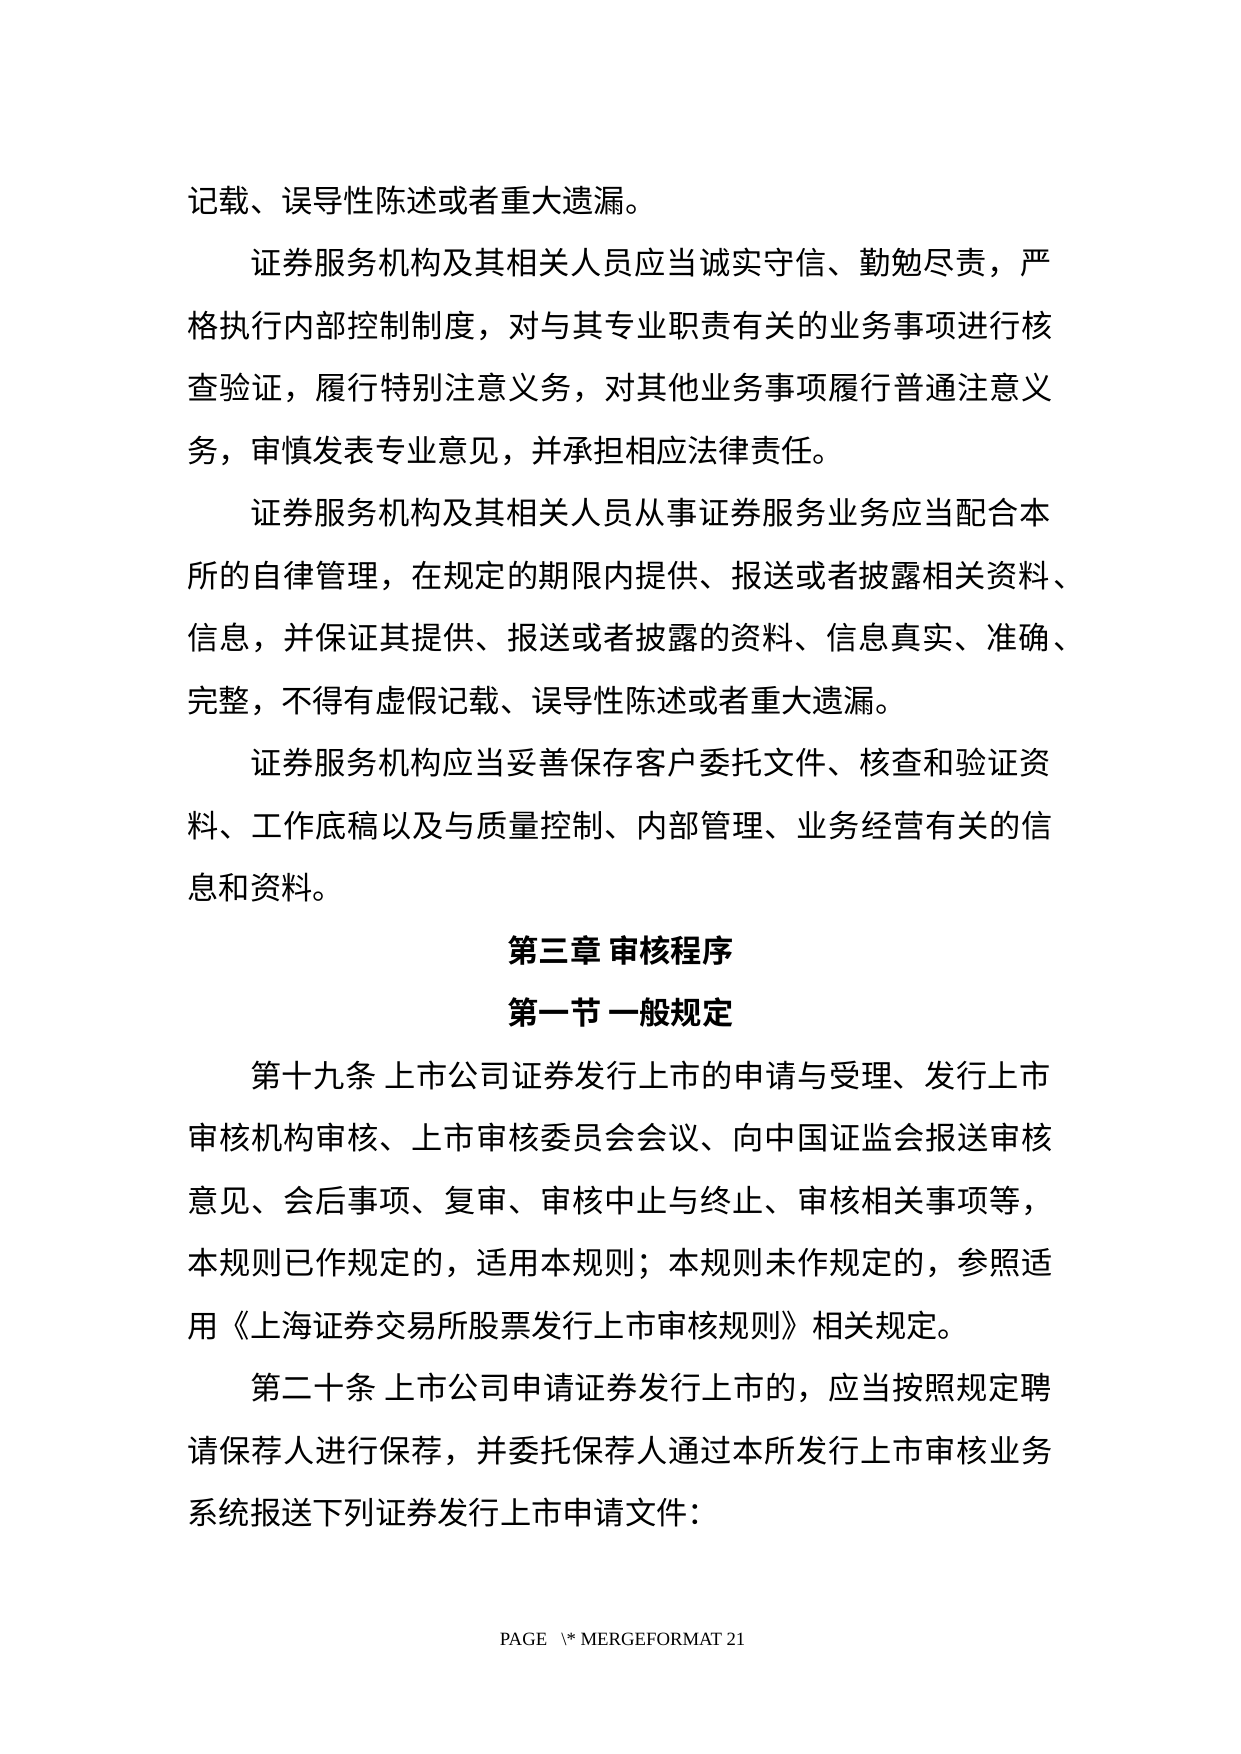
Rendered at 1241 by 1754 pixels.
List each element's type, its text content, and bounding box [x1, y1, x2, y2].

text 证券服务机构应当妥善保存客户委托文件、核查和验证资料、工作底稿以及与质量控制、内部管理、业务经营有关的信息和资料。 [187, 724, 1053, 912]
text 证券服务机构及其相关人员从事证券服务业务应当配合本所的自律管理，在规定的期限内提供、报送或者披露相关资料、信息，并保证其提供、报送或者披露的资料、信息真实、准确、完整，不得有虚假记载、误导性陈述或者重大遗漏。 [187, 474, 1053, 724]
text 第十九条 上市公司证券发行上市的申请与受理、发行上市审核机构审核、上市审核委员会会议、向中国证监会报送审核意见、会后事项、复审、审核中止与终止、审核相关事项等，本规则已作规定的，适用本规则；本规则未作规定的，参照适用《上海证券交易所股票发行上市审核规则》相关规定。 [187, 1037, 1053, 1349]
text 第二十条 上市公司申请证券发行上市的，应当按照规定聘请保荐人进行保荐，并委托保荐人通过本所发行上市审核业务系统报送下列证券发行上市申请文件： [187, 1349, 1053, 1537]
text 证券服务机构及其相关人员应当诚实守信、勤勉尽责，严格执行内部控制制度，对与其专业职责有关的业务事项进行核查验证，履行特别注意义务，对其他业务事项履行普通注意义务，审慎发表专业意见，并承担相应法律责任。 [187, 224, 1053, 474]
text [187, 162, 1053, 224]
text 第一节 一般规定 [187, 974, 1053, 1037]
text 第三章 审核程序 [187, 912, 1053, 974]
